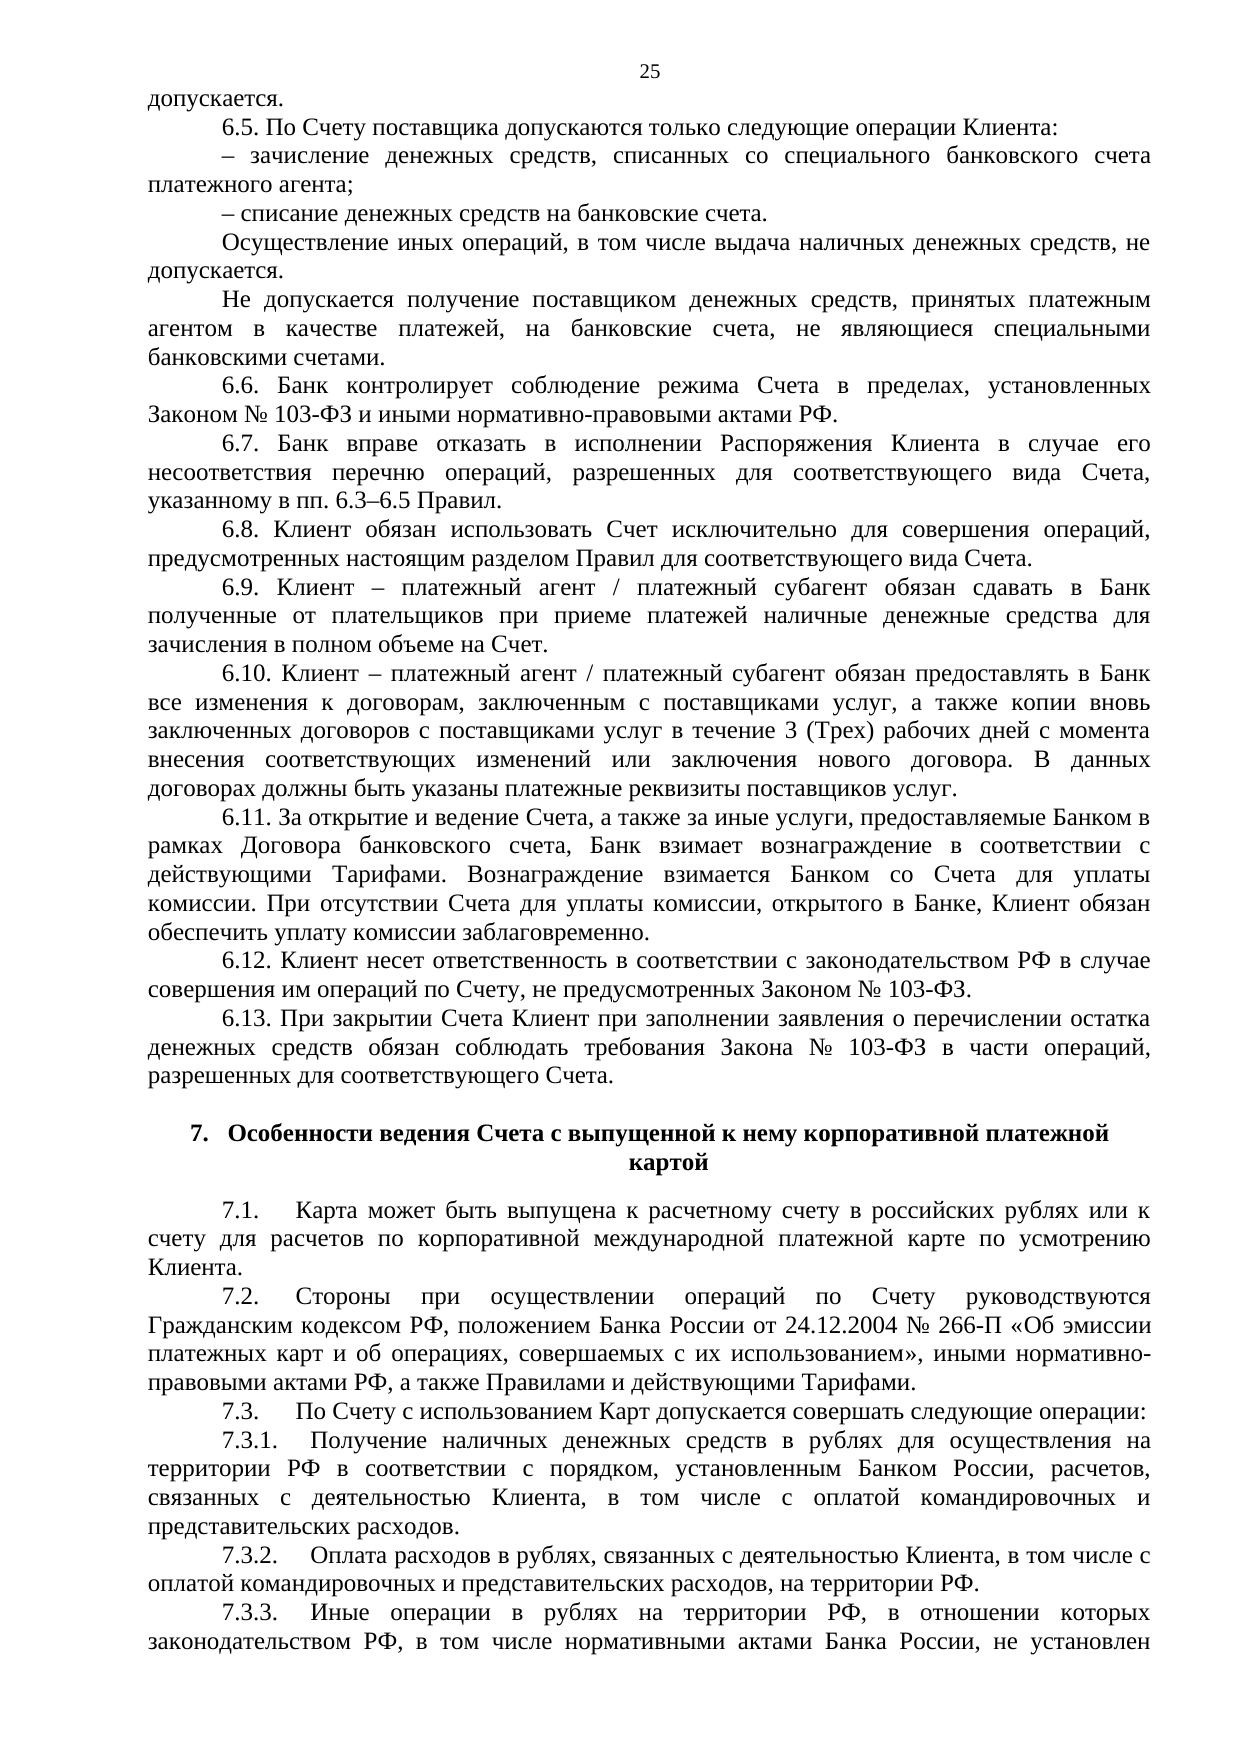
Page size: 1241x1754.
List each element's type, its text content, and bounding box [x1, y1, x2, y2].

list По Счету с использованием Карт допускается совершать следующие операции: [148, 1396, 1152, 1425]
subtitle Особенности ведения Счета с выпущенной к нему корпоративной платежной картой [148, 1118, 1152, 1176]
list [148, 1597, 1152, 1655]
text 6.5. По Счету поставщика допускаются только следующие операции Клиента: [148, 112, 1152, 141]
text 6.12. Клиент несет ответственность в соответствии с законодательством РФ в случае совершения им операций по Счету, не предусмотренных Законом № 103-ФЗ. [148, 946, 1152, 1003]
text – зачисление денежных средств, списанных со специального банковского счета платежного агента; [148, 141, 1152, 198]
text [148, 83, 1152, 112]
text 6.13. При закрытии Счета Клиент при заполнении заявления о перечислении остатка денежных средств обязан соблюдать требования Закона № 103-ФЗ в части операций, разрешенных для соответствующего Счета. [148, 1003, 1152, 1089]
text 6.7. Банк вправе отказать в исполнении Распоряжения Клиента в случае его несоответствия перечню операций, разрешенных для соответствующего вида Счета, указанному в пп. 6.3–6.5 Правил. [148, 428, 1152, 514]
text 6.9. Клиент – платежный агент / платежный субагент обязан сдавать в Банк полученные от плательщиков при приеме платежей наличные денежные средства для зачисления в полном объеме на Счет. [148, 572, 1152, 658]
text 6.8. Клиент обязан использовать Счет исключительно для совершения операций, предусмотренных настоящим разделом Правил для соответствующего вида Счета. [148, 514, 1152, 572]
list Карта может быть выпущена к расчетному счету в российских рублях или к счету для расчетов по корпоративной международной платежной карте по усмотрению Клиента. [148, 1195, 1152, 1281]
text – списание денежных средств на банковские счета. [148, 198, 1152, 227]
text Не допускается получение поставщиком денежных средств, принятых платежным агентом в качестве платежей, на банковские счета, не являющиеся специальными банковскими счетами. [148, 284, 1152, 371]
list Стороны при осуществлении операций по Счету руководствуются Гражданским кодексом РФ, положением Банка России от 24.12.2004 № 266-П «Об эмиссии платежных карт и об операциях, совершаемых с их использованием», иными нормативно-правовыми актами РФ, а также Правилами и действующими Тарифами. [148, 1281, 1152, 1396]
list Получение наличных денежных средств в рублях для осуществления на территории РФ в соответствии с порядком, установленным Банком России, расчетов, связанных с деятельностью Клиента, в том числе с оплатой командировочных и представительских расходов. [148, 1425, 1152, 1540]
text Осуществление иных операций, в том числе выдача наличных денежных средств, не допускается. [148, 227, 1152, 284]
list Оплата расходов в рублях, связанных с деятельностью Клиента, в том числе с оплатой командировочных и представительских расходов, на территории РФ. [148, 1540, 1152, 1597]
text 6.6. Банк контролирует соблюдение режима Счета в пределах, установленных Законом № 103-ФЗ и иными нормативно-правовыми актами РФ. [148, 371, 1152, 428]
text 6.10. Клиент – платежный агент / платежный субагент обязан предоставлять в Банк все изменения к договорам, заключенным с поставщиками услуг, а также копии вновь заключенных договоров с поставщиками услуг в течение 3 (Трех) рабочих дней с момента внесения соответствующих изменений или заключения нового договора. В данных договорах должны быть указаны платежные реквизиты поставщиков услуг. [148, 658, 1152, 802]
text 6.11. За открытие и ведение Счета, а также за иные услуги, предоставляемые Банком в рамках Договора банковского счета, Банк взимает вознаграждение в соответствии с действующими Тарифами. Вознаграждение взимается Банком со Счета для уплаты комиссии. При отсутствии Счета для уплаты комиссии, открытого в Банке, Клиент обязан обеспечить уплату комиссии заблаговременно. [148, 802, 1152, 946]
